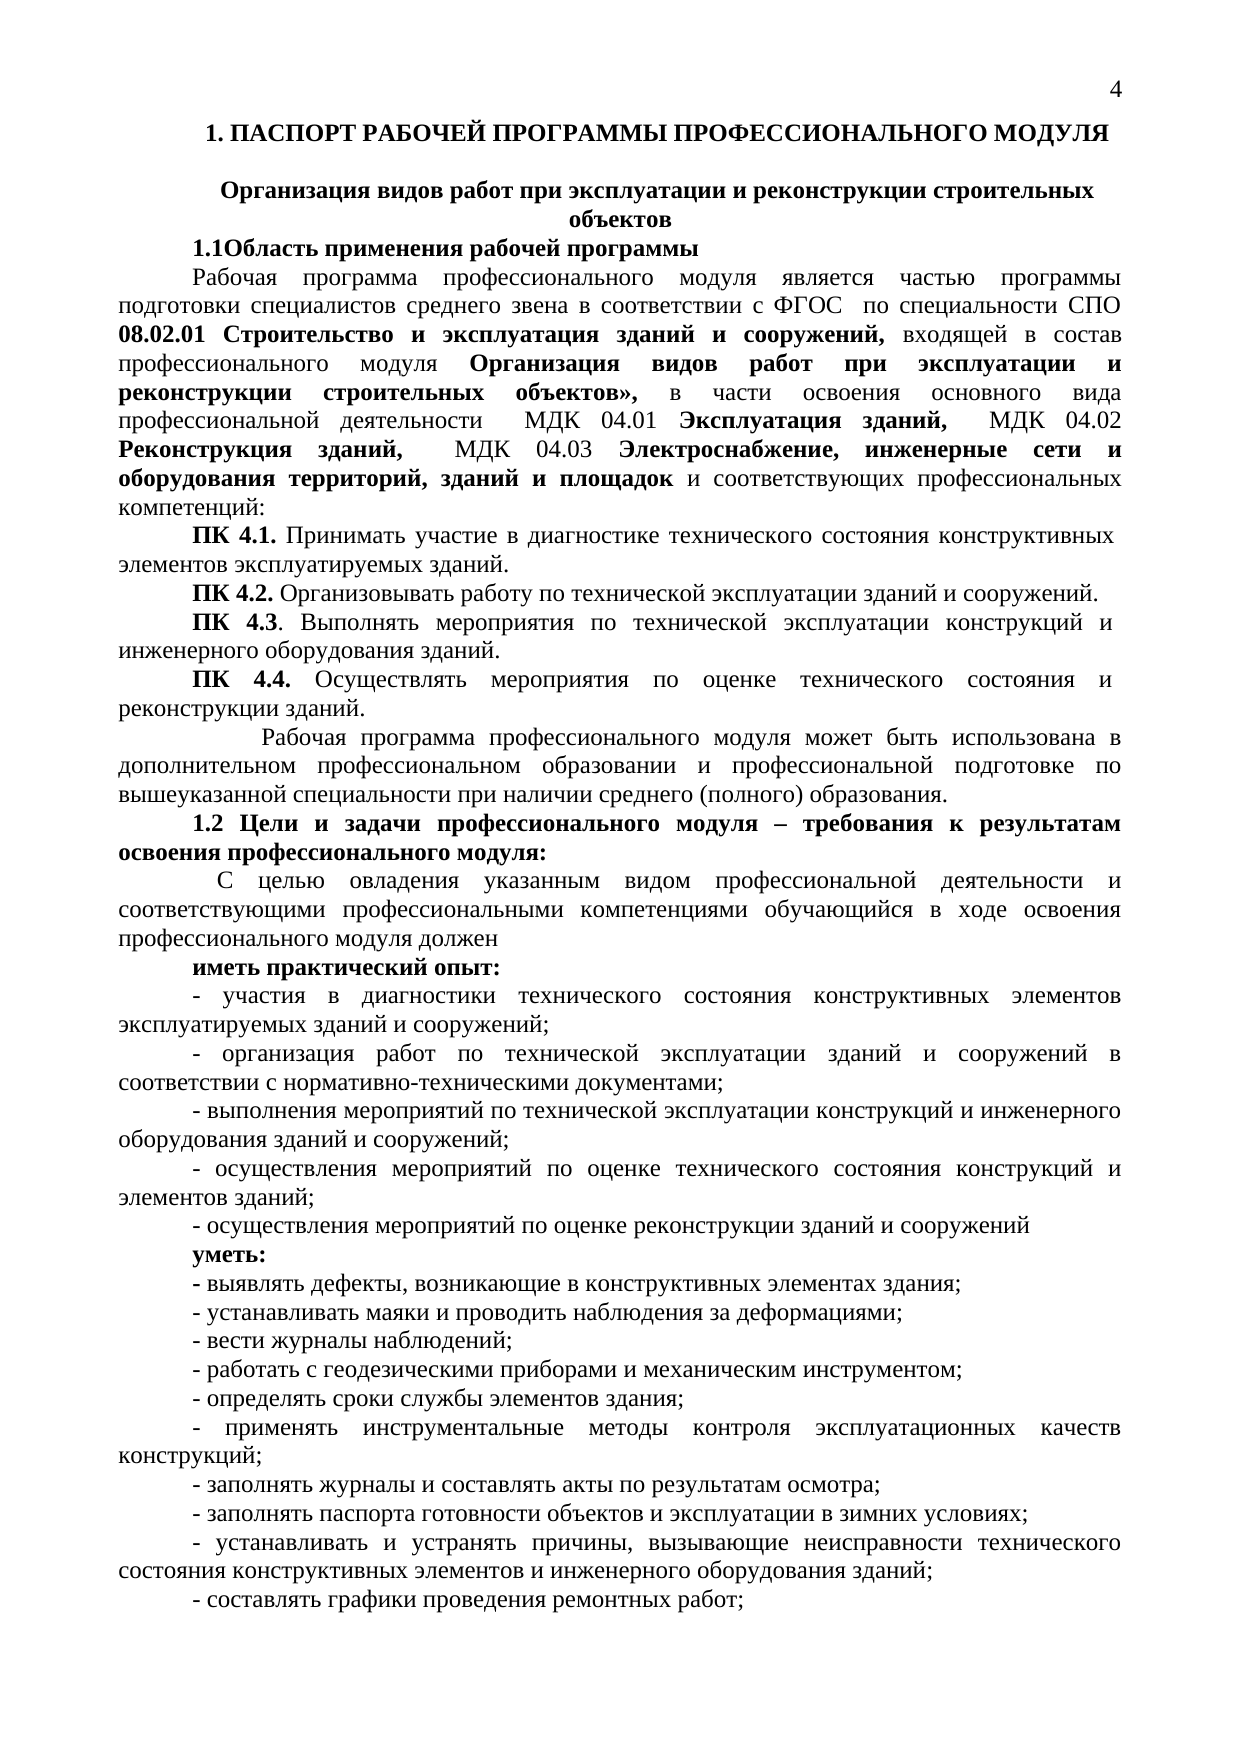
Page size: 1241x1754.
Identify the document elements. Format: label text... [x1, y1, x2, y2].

text 1.1Область применения рабочей программы [118, 233, 1122, 262]
text С целью овладения указанным видом профессиональной деятельности и соответствующими профессиональными компетенциями обучающийся в ходе освоения профессионального модуля должен [118, 866, 1122, 952]
text Рабочая программа профессионального модуля является частью программы подготовки специалистов среднего звена в соответствии с ФГОС по специальности СПО 08.02.01 Строительство и эксплуатация зданий и сооружений, входящей в состав профессионального модуля Организация видов работ при эксплуатации и реконструкции строительных объектов», в части освоения основного вида профессиональной деятельности МДК 04.01 Эксплуатация зданий, МДК 04.02 Реконструкция зданий, МДК 04.03 Электроснабжение, инженерные сети и оборудования территорий, зданий и площадок и соответствующих профессиональных компетенций: [118, 262, 1122, 521]
text - выявлять дефекты, возникающие в конструктивных элементах здания; [118, 1268, 1122, 1297]
text Организация видов работ при эксплуатации и реконструкции строительных объектов [118, 176, 1122, 233]
text - заполнять паспорта готовности объектов и эксплуатации в зимних условиях; [118, 1498, 1122, 1527]
text - вести журналы наблюдений; [118, 1326, 1122, 1354]
text ПК 4.3. Выполнять мероприятия по технической эксплуатации конструкций и инженерного оборудования зданий. [118, 607, 1114, 664]
text - определять сроки службы элементов здания; [118, 1383, 1122, 1412]
text 1.2 Цели и задачи профессионального модуля – требования к результатам освоения профессионального модуля: [118, 808, 1122, 866]
text - осуществления мероприятий по оценке технического состояния конструкций и элементов зданий; [118, 1153, 1122, 1211]
text - заполнять журналы и составлять акты по результатам осмотра; [118, 1469, 1122, 1498]
text уметь: [118, 1239, 1122, 1268]
text - работать с геодезическими приборами и механическим инструментом; [118, 1354, 1122, 1383]
text - применять инструментальные методы контроля эксплуатационных качеств конструкций; [118, 1412, 1122, 1469]
text - составлять графики проведения ремонтных работ; [118, 1584, 1122, 1613]
text - выполнения мероприятий по технической эксплуатации конструкций и инженерного оборудования зданий и сооружений; [118, 1096, 1122, 1153]
text - устанавливать и устранять причины, вызывающие неисправности технического состояния конструктивных элементов и инженерного оборудования зданий; [118, 1527, 1122, 1584]
text иметь практический опыт: [118, 952, 1122, 981]
text 1. ПАСПОРТ РАБОЧЕЙ ПРОГРАММЫ ПРОФЕССИОНАЛЬНОГО МОДУЛЯ [118, 118, 1122, 147]
text ПК 4.4. Осуществлять мероприятия по оценке технического состояния и реконструкции зданий. [118, 664, 1113, 722]
text ПК 4.1. Принимать участие в диагностике технического состояния конструктивных элементов эксплуатируемых зданий. [118, 521, 1116, 578]
text - осуществления мероприятий по оценке реконструкции зданий и сооружений [118, 1211, 1122, 1239]
text - устанавливать маяки и проводить наблюдения за деформациями; [118, 1297, 1122, 1326]
text ПК 4.2. Организовывать работу по технической эксплуатации зданий и сооружений. [118, 578, 1115, 607]
text - организация работ по технической эксплуатации зданий и сооружений в соответствии с нормативно-техническими документами; [118, 1038, 1122, 1096]
text - участия в диагностики технического состояния конструктивных элементов эксплуатируемых зданий и сооружений; [118, 981, 1122, 1038]
text Рабочая программа профессионального модуля может быть использована в дополнительном профессиональном образовании и профессиональной подготовке по вышеуказанной специальности при наличии среднего (полного) образования. [118, 722, 1122, 808]
